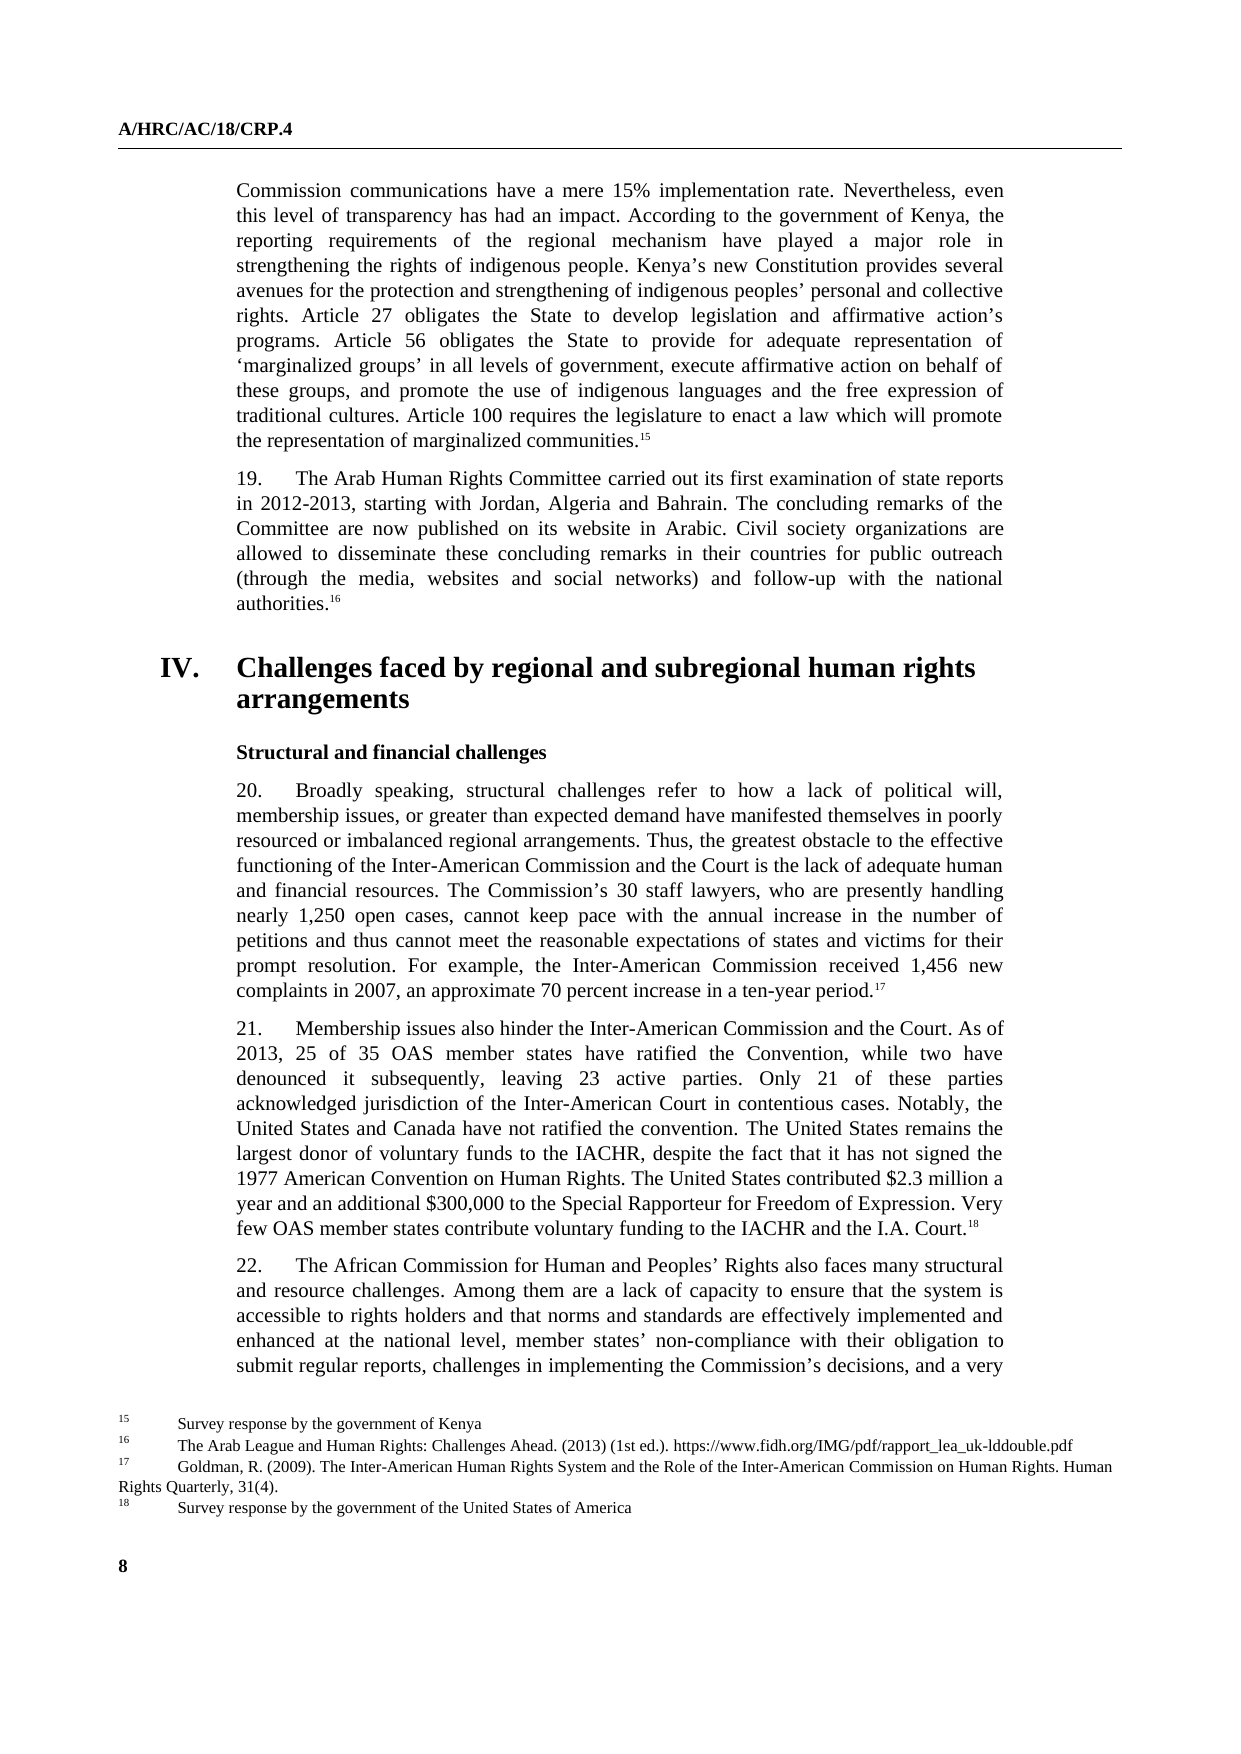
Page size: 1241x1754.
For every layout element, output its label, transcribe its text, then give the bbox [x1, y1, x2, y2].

text 21. Membership issues also hinder the Inter-American Commission and the Court. As of 2013, 25 of 35 OAS member states have ratified the Convention, while two have denounced it subsequently, leaving 23 active parties. Only 21 of these parties acknowledged jurisdiction of the Inter-American Court in contentious cases. Notably, the United States and Canada have not ratified the convention. The United States remains the largest donor of voluntary funds to the IACHR, despite the fact that it has not signed the 1977 American Convention on Human Rights. The United States contributed $2.3 million a year and an additional $300,000 to the Special Rapporteur for Freedom of Expression. Very few OAS member states contribute voluntary funding to the IACHR and the I.A. Court. [236, 1015, 1004, 1240]
text IV. Challenges faced by regional and subregional human rights arrangements [118, 652, 1004, 715]
text Structural and financial challenges [118, 740, 1004, 765]
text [236, 177, 1004, 452]
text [236, 1252, 1004, 1377]
text 20. Broadly speaking, structural challenges refer to how a lack of political will, membership issues, or greater than expected demand have manifested themselves in poorly resourced or imbalanced regional arrangements. Thus, the greatest obstacle to the effective functioning of the Inter-American Commission and the Court is the lack of adequate human and financial resources. The Commission’s 30 staff lawyers, who are presently handling nearly 1,250 open cases, cannot keep pace with the annual increase in the number of petitions and thus cannot meet the reasonable expectations of states and victims for their prompt resolution. For example, the Inter-American Commission received 1,456 new complaints in 2007, an approximate 70 percent increase in a ten-year period. [236, 777, 1004, 1002]
text 19. The Arab Human Rights Committee carried out its first examination of state reports in 2012-2013, starting with Jordan, Algeria and Bahrain. The concluding remarks of the Committee are now published on its website in Arabic. Civil society organizations are allowed to disseminate these concluding remarks in their countries for public outreach (through the media, websites and social networks) and follow-up with the national authorities. [236, 465, 1004, 615]
